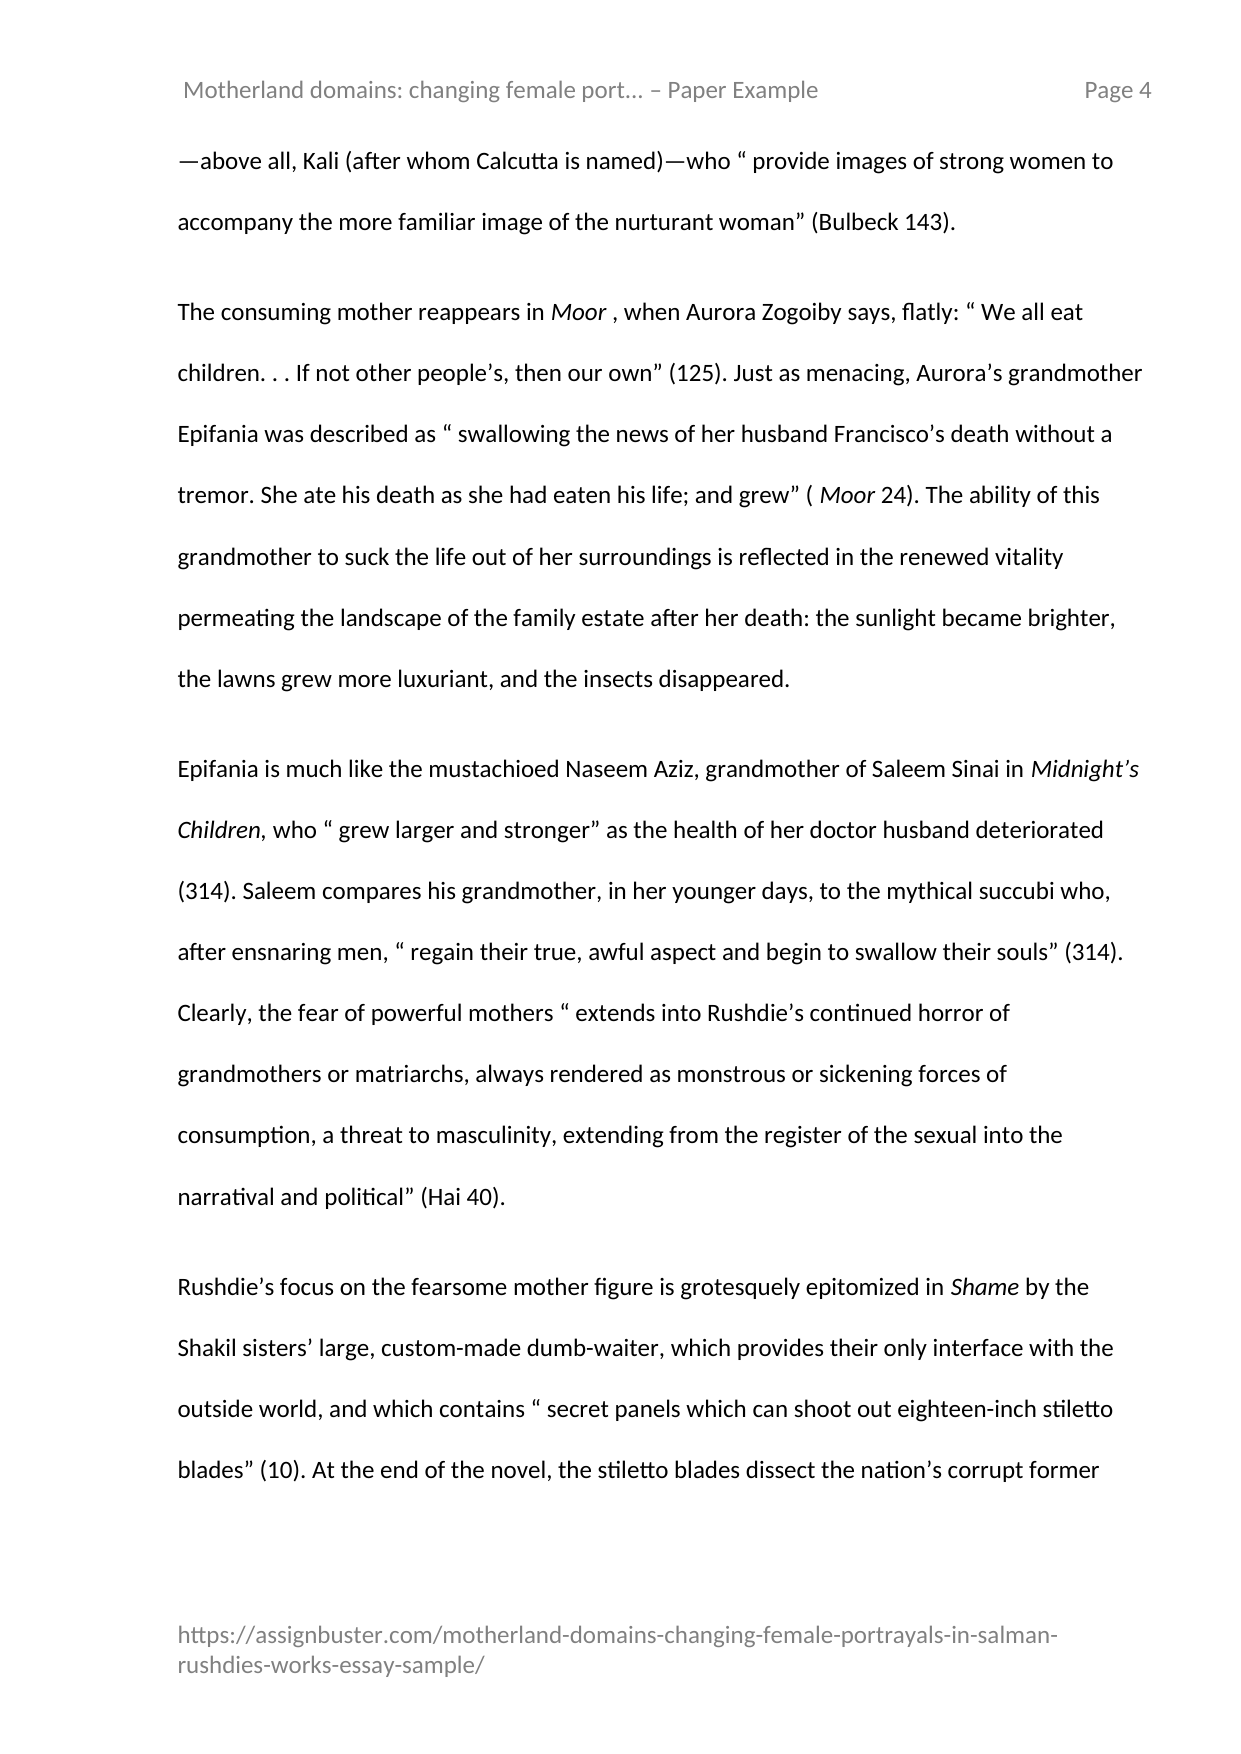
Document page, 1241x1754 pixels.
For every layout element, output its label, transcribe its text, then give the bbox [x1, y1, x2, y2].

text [177, 145, 1152, 237]
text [177, 1271, 1152, 1485]
text The consuming mother reappears in Moor , when Aurora Zogoiby says, flatly: “ We all eat children. . . If not other people’s, then our own” (125). Just as menacing, Aurora’s grandmother Epifania was described as “ swallowing the news of her husband Francisco’s death without a tremor. She ate his death as she had eaten his life; and grew” ( Moor 24). The ability of this grandmother to suck the life out of her surroundings is reflected in the renewed vitality permeating the landscape of the family estate after her death: the sunlight became brighter, the lawns grew more luxuriant, and the insects disappeared. [177, 297, 1152, 693]
text Epifania is much like the mustachioed Naseem Aziz, grandmother of Saleem Sinai in Midnight’s Children, who “ grew larger and stronger” as the health of her doctor husband deteriorated (314). Saleem compares his grandmother, in her younger days, to the mythical succubi who, after ensnaring men, “ regain their true, awful aspect and begin to swallow their souls” (314). Clearly, the fear of powerful mothers “ extends into Rushdie’s continued horror of grandmothers or matriarchs, always rendered as monstrous or sickening forces of consumption, a threat to masculinity, extending from the register of the sexual into the narratival and political” (Hai 40). [177, 753, 1152, 1211]
